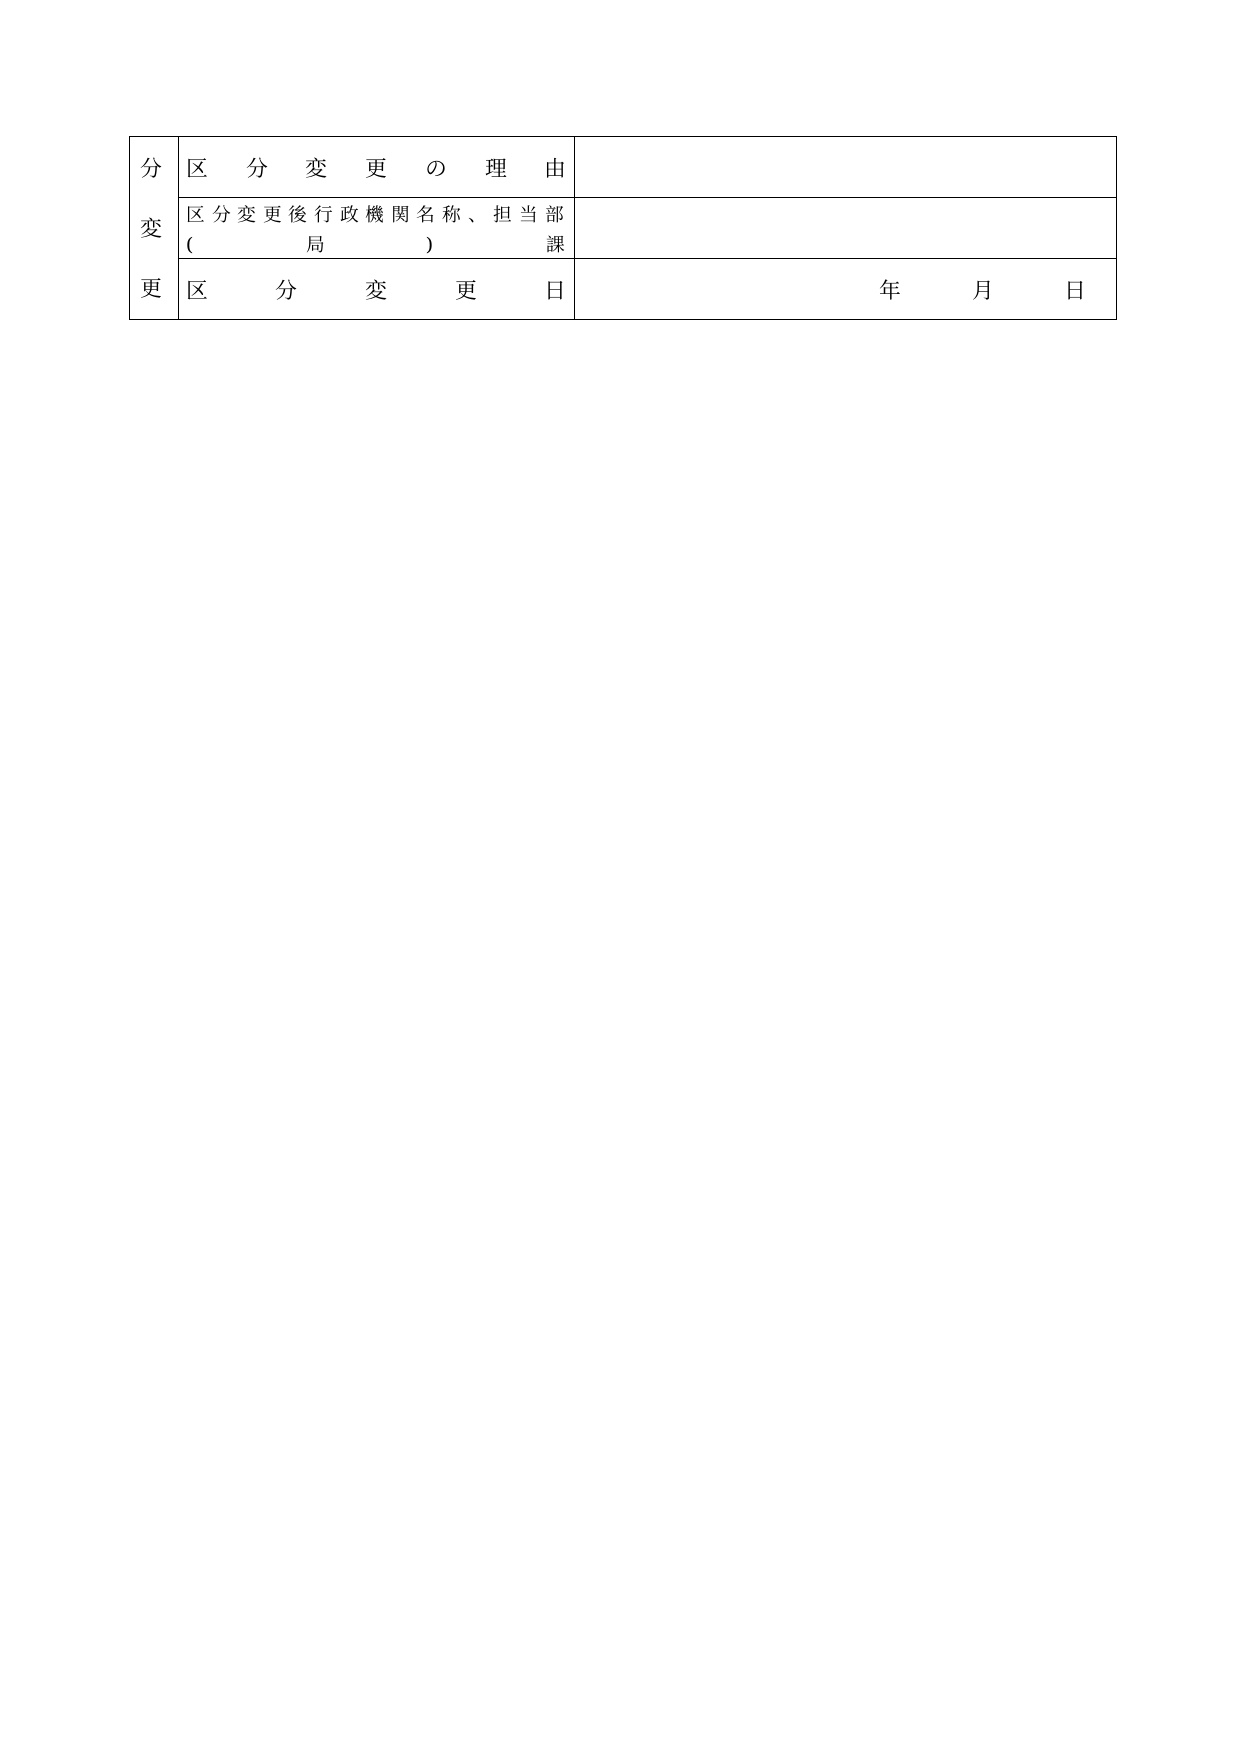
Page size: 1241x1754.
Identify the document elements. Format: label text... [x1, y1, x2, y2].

table_cell 区 分 変 更 の 理 由 [179, 137, 574, 197]
table_cell 区分変更後行政機関名称、担当部(局)課 [179, 198, 574, 258]
table_cell 区 分 変 更 日 [179, 259, 574, 319]
table_cell [575, 198, 1116, 258]
table_cell [575, 137, 1116, 197]
table_cell 年 月 日 [575, 259, 1116, 319]
